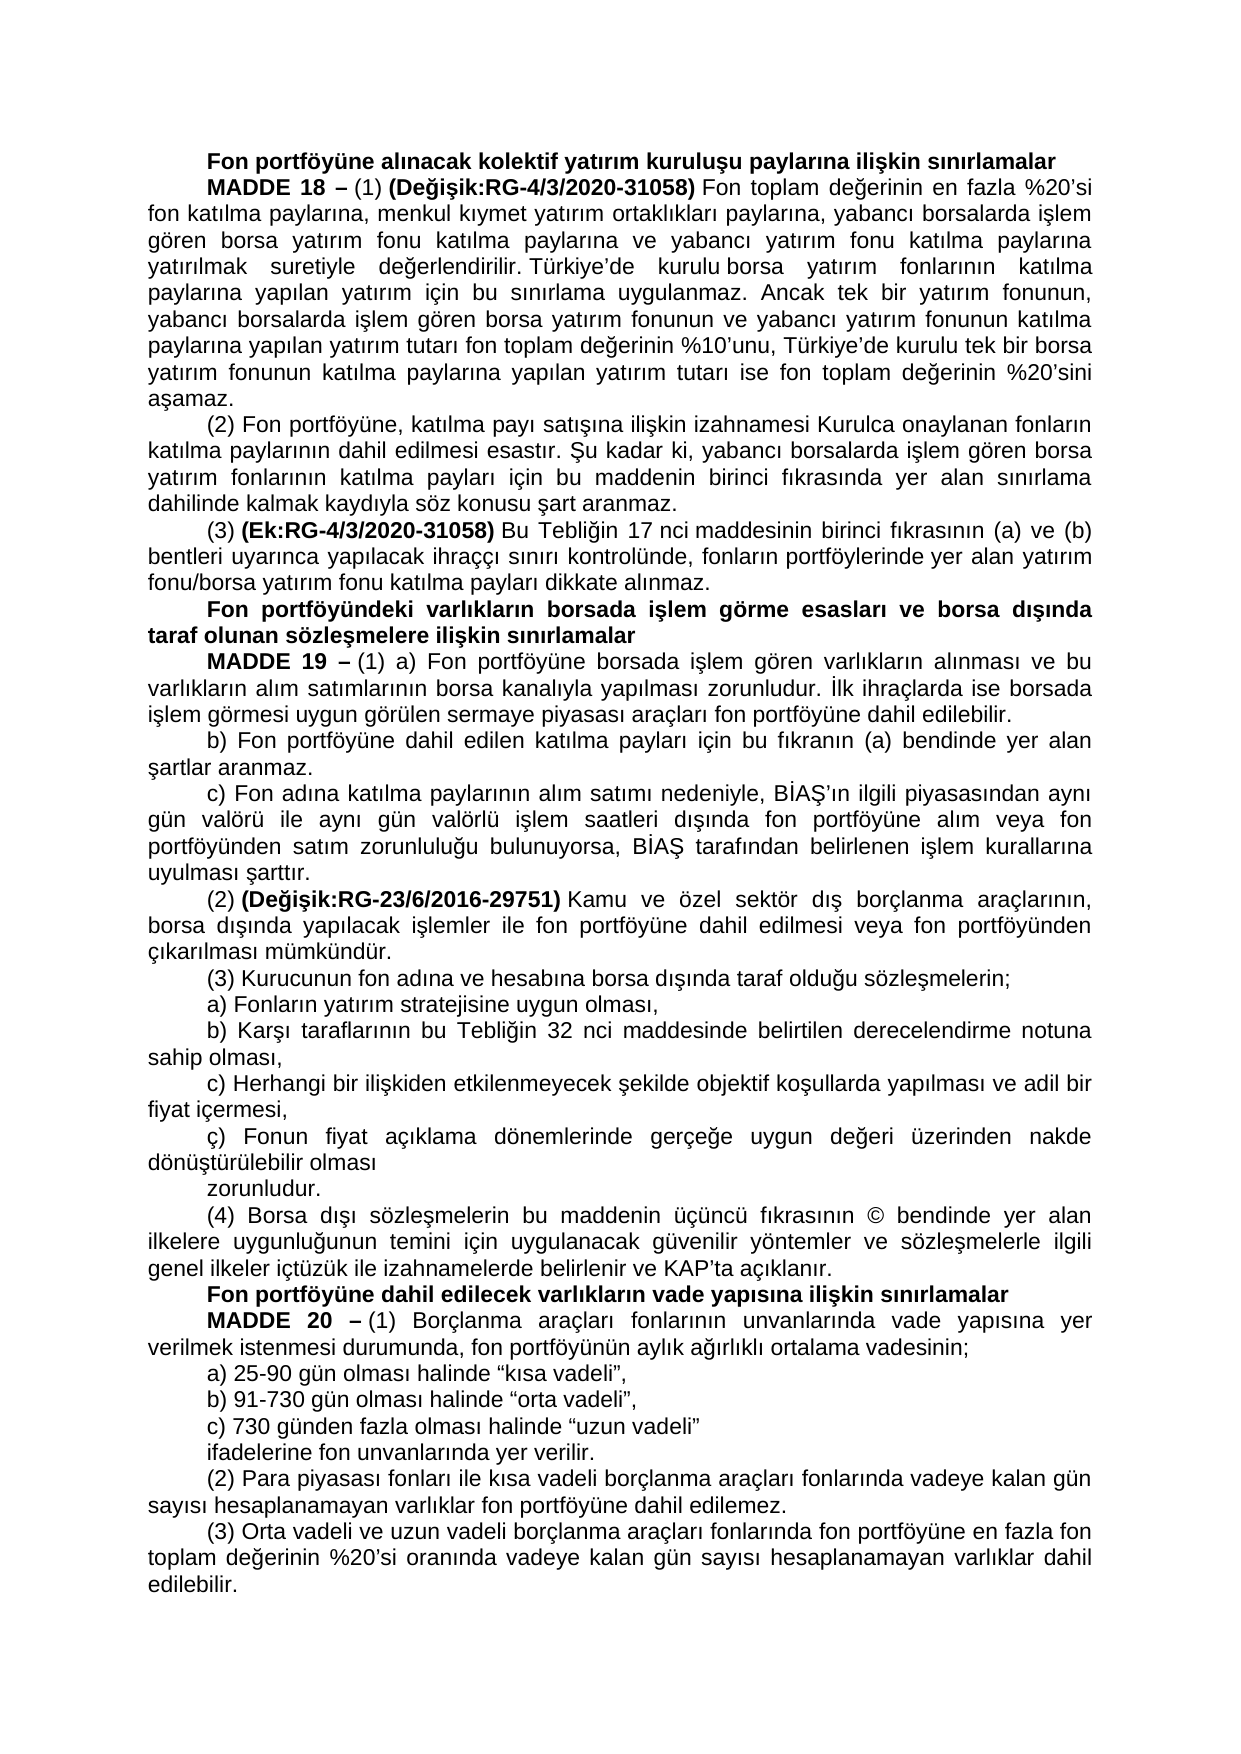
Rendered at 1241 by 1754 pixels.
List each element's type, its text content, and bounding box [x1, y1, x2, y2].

text Fon portföyüne dahil edilecek varlıkların vade yapısına ilişkin sınırlamalar [148, 1281, 1093, 1307]
text (3) Kurucunun fon adına ve hesabına borsa dışında taraf olduğu sözleşmelerin; [148, 964, 1093, 991]
text Fon portföyündeki varlıkların borsada işlem görme esasları ve borsa dışında taraf olunan sözleşmelere ilişkin sınırlamalar [148, 596, 1093, 648]
text MADDE 19 – (1) a) Fon portföyüne borsada işlem gören varlıkların alınması ve bu varlıkların alım satımlarının borsa kanalıyla yapılması zorunludur. İlk ihraçlarda ise borsada işlem görmesi uygun görülen sermaye piyasası araçları fon portföyüne dahil edilebilir. [148, 648, 1093, 727]
text b) Fon portföyüne dahil edilen katılma payları için bu fıkranın (a) bendinde yer alan şartlar aranmaz. [148, 727, 1093, 780]
text a) 25-90 gün olması halinde “kısa vadeli”, [148, 1360, 1093, 1386]
text MADDE 18 – (1) (Değişik:RG-4/3/2020-31058) Fon toplam değerinin en fazla %20’si fon katılma paylarına, menkul kıymet yatırım ortaklıkları paylarına, yabancı borsalarda işlem gören borsa yatırım fonu katılma paylarına ve yabancı yatırım fonu katılma paylarına yatırılmak suretiyle değerlendirilir. Türkiye’de kurulu borsa yatırım fonlarının katılma paylarına yapılan yatırım için bu sınırlama uygulanmaz. Ancak tek bir yatırım fonunun, yabancı borsalarda işlem gören borsa yatırım fonunun ve yabancı yatırım fonunun katılma paylarına yapılan yatırım tutarı fon toplam değerinin %10’unu, Türkiye’de kurulu tek bir borsa yatırım fonunun katılma paylarına yapılan yatırım tutarı ise fon toplam değerinin %20’sini aşamaz. [148, 174, 1093, 411]
text (2) (Değişik:RG-23/6/2016-29751) Kamu ve özel sektör dış borçlanma araçlarının, borsa dışında yapılacak işlemler ile fon portföyüne dahil edilmesi veya fon portföyünden çıkarılması mümkündür. [148, 886, 1093, 964]
text b) 91-730 gün olması halinde “orta vadeli”, [148, 1386, 1093, 1413]
text (2) Fon portföyüne, katılma payı satışına ilişkin izahnamesi Kurulca onaylanan fonların katılma paylarının dahil edilmesi esastır. Şu kadar ki, yabancı borsalarda işlem gören borsa yatırım fonlarının katılma payları için bu maddenin birinci fıkrasında yer alan sınırlama dahilinde kalmak kaydıyla söz konusu şart aranmaz. [148, 411, 1093, 517]
text a) Fonların yatırım stratejisine uygun olması, [148, 991, 1093, 1017]
text c) Herhangi bir ilişkiden etkilenmeyecek şekilde objektif koşullarda yapılması ve adil bir fiyat içermesi, [148, 1070, 1093, 1123]
text c) Fon adına katılma paylarının alım satımı nedeniyle, BİAŞ’ın ilgili piyasasından aynı gün valörü ile aynı gün valörlü işlem saatleri dışında fon portföyüne alım veya fon portföyünden satım zorunluluğu bulunuyorsa, BİAŞ tarafından belirlenen işlem kurallarına uyulması şarttır. [148, 780, 1093, 886]
text b) Karşı taraflarının bu Tebliğin 32 nci maddesinde belirtilen derecelendirme notuna sahip olması, [148, 1017, 1093, 1070]
text (3) Orta vadeli ve uzun vadeli borçlanma araçları fonlarında fon portföyüne en fazla fon toplam değerinin %20’si oranında vadeye kalan gün sayısı hesaplanamayan varlıklar dahil edilebilir. [148, 1518, 1093, 1597]
text ç) Fonun fiyat açıklama dönemlerinde gerçeğe uygun değeri üzerinden nakde dönüştürülebilir olması [148, 1123, 1093, 1175]
text (4) Borsa dışı sözleşmelerin bu maddenin üçüncü fıkrasının © bendinde yer alan ilkelere uygunluğunun temini için uygulanacak güvenilir yöntemler ve sözleşmelerle ilgili genel ilkeler içtüzük ile izahnamelerde belirlenir ve KAP’ta açıklanır. [148, 1202, 1093, 1281]
text MADDE 20 – (1) Borçlanma araçları fonlarının unvanlarında vade yapısına yer verilmek istenmesi durumunda, fon portföyünün aylık ağırlıklı ortalama vadesinin; [148, 1307, 1093, 1360]
text c) 730 günden fazla olması halinde “uzun vadeli” [148, 1413, 1093, 1439]
text ifadelerine fon unvanlarında yer verilir. [148, 1439, 1093, 1465]
text Fon portföyüne alınacak kolektif yatırım kuruluşu paylarına ilişkin sınırlamalar [148, 148, 1093, 174]
text zorunludur. [148, 1175, 1093, 1202]
text (2) Para piyasası fonları ile kısa vadeli borçlanma araçları fonlarında vadeye kalan gün sayısı hesaplanamayan varlıklar fon portföyüne dahil edilemez. [148, 1465, 1093, 1518]
text (3) (Ek:RG-4/3/2020-31058) Bu Tebliğin 17 nci maddesinin birinci fıkrasının (a) ve (b) bentleri uyarınca yapılacak ihraççı sınırı kontrolünde, fonların portföylerinde yer alan yatırım fonu/borsa yatırım fonu katılma payları dikkate alınmaz. [148, 517, 1093, 596]
